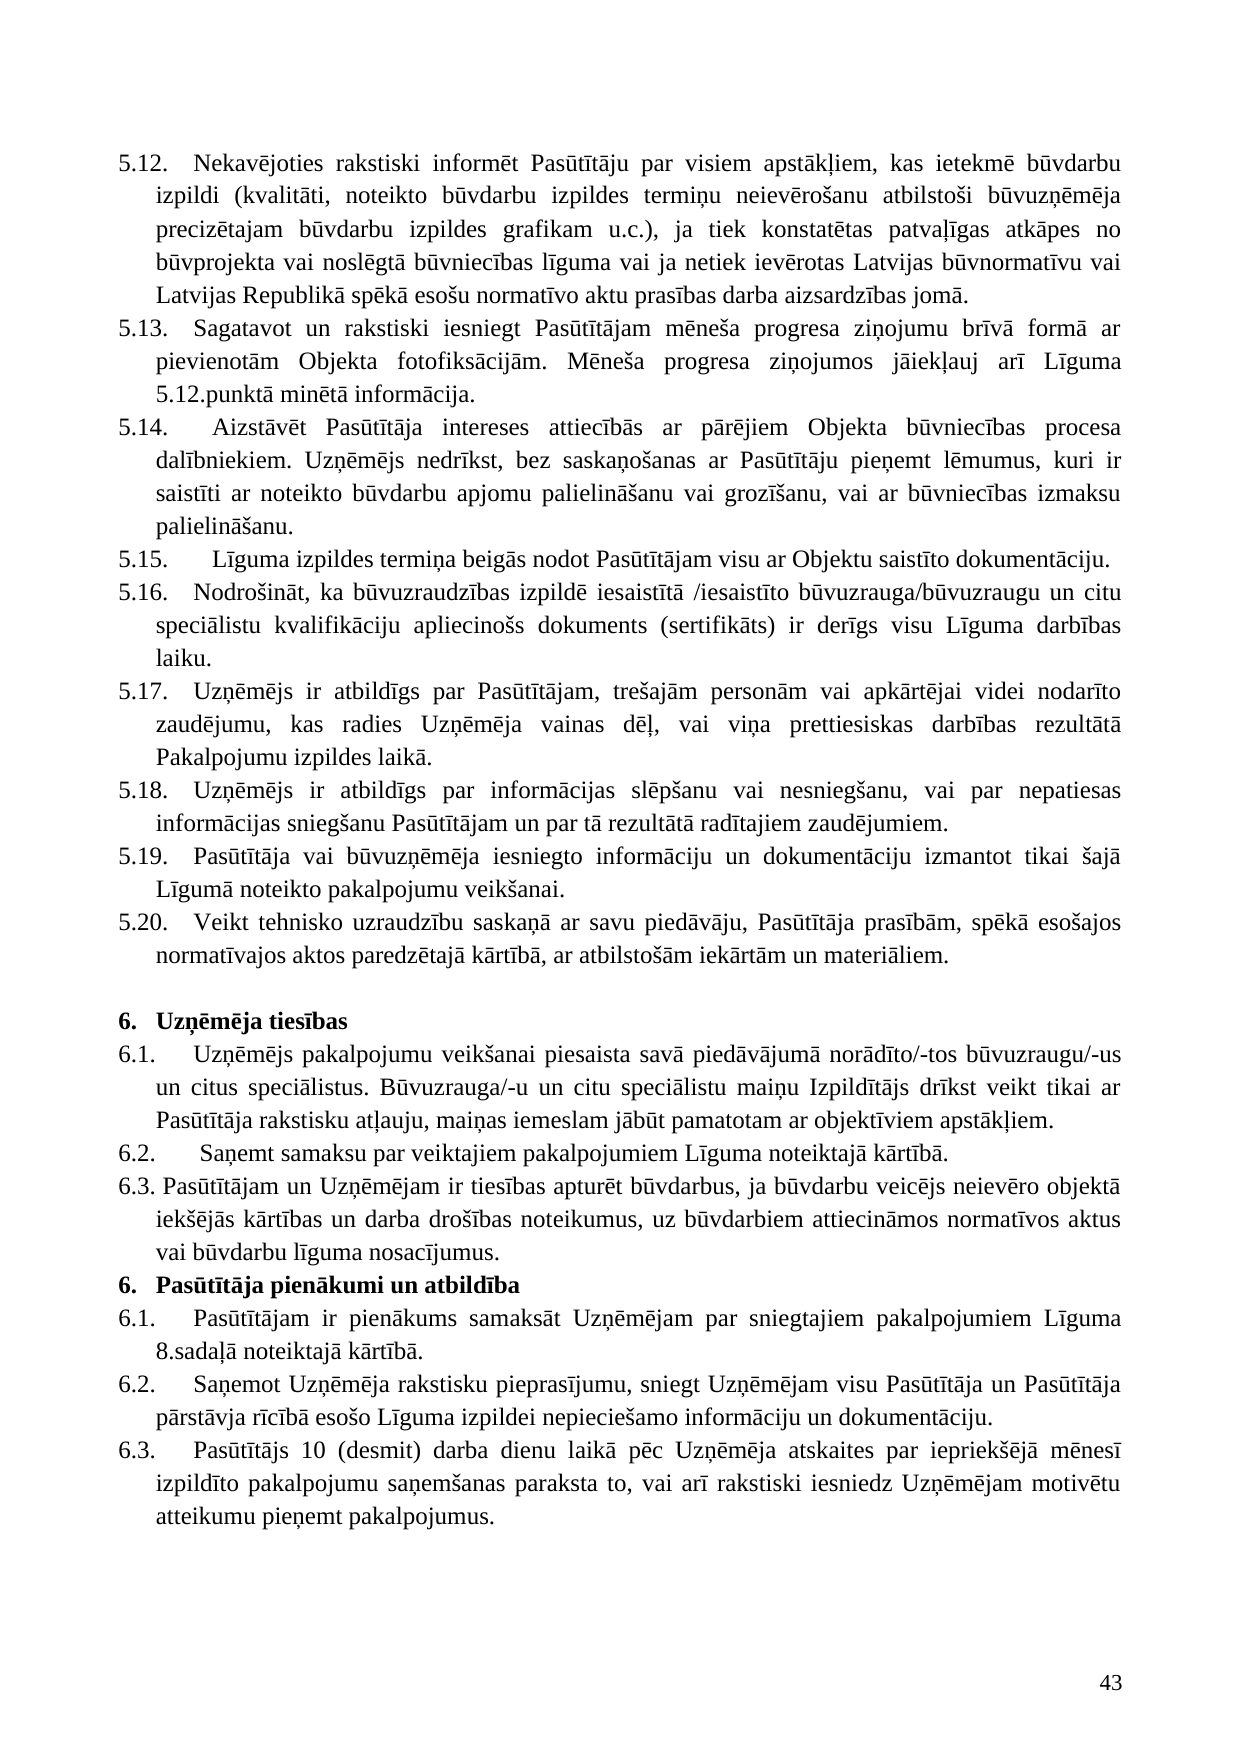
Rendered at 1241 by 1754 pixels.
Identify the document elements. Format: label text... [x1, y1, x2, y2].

subtitle Pasūtītāja pienākumi un atbildība [118, 1270, 1122, 1299]
list Aizstāvēt Pasūtītāja intereses attiecībās ar pārējiem Objekta būvniecības procesa dalībniekiem. Uzņēmējs nedrīkst, bez saskaņošanas ar Pasūtītāju pieņemt lēmumus, kuri ir saistīti ar noteikto būvdarbu apjomu palielināšanu vai grozīšanu, vai ar būvniecības izmaksu palielināšanu. [118, 412, 1122, 539]
subtitle Uzņēmēja tiesības [118, 1006, 1122, 1035]
list Nekavējoties rakstiski informēt Pasūtītāju par visiem apstākļiem, kas ietekmē būvdarbu izpildi (kvalitāti, noteikto būvdarbu izpildes termiņu neievērošanu atbilstoši būvuzņēmēja precizētajam būvdarbu izpildes grafikam u.c.), ja tiek konstatētas patvaļīgas atkāpes no būvprojekta vai noslēgtā būvniecības līguma vai ja netiek ievērotas Latvijas būvnormatīvu vai Latvijas Republikā spēkā esošu normatīvo aktu prasības darba aizsardzības jomā. [118, 148, 1122, 308]
list Pasūtītājam ir pienākums samaksāt Uzņēmējam par sniegtajiem pakalpojumiem Līguma 8.sadaļā noteiktajā kārtībā. [118, 1303, 1122, 1365]
list Saņemt samaksu par veiktajiem pakalpojumiem Līguma noteiktajā kārtībā. [118, 1138, 1122, 1167]
list Nodrošināt, ka būvuzraudzības izpildē iesaistītā /iesaistīto būvuzrauga/būvuzraugu un citu speciālistu kvalifikāciju apliecinošs dokuments (sertifikāts) ir derīgs visu Līguma darbības laiku. [118, 577, 1122, 672]
list Pasūtītājam un Uzņēmējam ir tiesības apturēt būvdarbus, ja būvdarbu veicējs neievēro objektā iekšējās kārtības un darba drošības noteikumus, uz būvdarbiem attiecināmos normatīvos aktus vai būvdarbu līguma nosacījumus. [118, 1171, 1122, 1266]
list Uzņēmējs ir atbildīgs par Pasūtītājam, trešajām personām vai apkārtējai videi nodarīto zaudējumu, kas radies Uzņēmēja vainas dēļ, vai viņa prettiesiskas darbības rezultātā Pakalpojumu izpildes laikā. [118, 676, 1122, 771]
list Uzņēmējs ir atbildīgs par informācijas slēpšanu vai nesniegšanu, vai par nepatiesas informācijas sniegšanu Pasūtītājam un par tā rezultātā radītajiem zaudējumiem. [118, 775, 1122, 837]
list Pasūtītājs 10 (desmit) darba dienu laikā pēc Uzņēmēja atskaites par iepriekšējā mēnesī izpildīto pakalpojumu saņemšanas paraksta to, vai arī rakstiski iesniedz Uzņēmējam motivētu atteikumu pieņemt pakalpojumus. [118, 1435, 1122, 1530]
list Pasūtītāja vai būvuzņēmēja iesniegto informāciju un dokumentāciju izmantot tikai šajā Līgumā noteikto pakalpojumu veikšanai. [118, 841, 1122, 903]
list Veikt tehnisko uzraudzību saskaņā ar savu piedāvāju, Pasūtītāja prasībām, spēkā esošajos normatīvajos aktos paredzētajā kārtībā, ar atbilstošām iekārtām un materiāliem. [118, 907, 1122, 969]
list Uzņēmējs pakalpojumu veikšanai piesaista savā piedāvājumā norādīto/-tos būvuzraugu/-us un citus speciālistus. Būvuzrauga/-u un citu speciālistu maiņu Izpildītājs drīkst veikt tikai ar Pasūtītāja rakstisku atļauju, maiņas iemeslam jābūt pamatotam ar objektīviem apstākļiem. [118, 1039, 1122, 1134]
list Saņemot Uzņēmēja rakstisku pieprasījumu, sniegt Uzņēmējam visu Pasūtītāja un Pasūtītāja pārstāvja rīcībā esošo Līguma izpildei nepieciešamo informāciju un dokumentāciju. [118, 1369, 1122, 1431]
list Sagatavot un rakstiski iesniegt Pasūtītājam mēneša progresa ziņojumu brīvā formā ar pievienotām Objekta fotofiksācijām. Mēneša progresa ziņojumos jāiekļauj arī Līguma 5.12.punktā minētā informācija. [118, 313, 1122, 407]
list Līguma izpildes termiņa beigās nodot Pasūtītājam visu ar Objektu saistīto dokumentāciju. [118, 544, 1122, 573]
